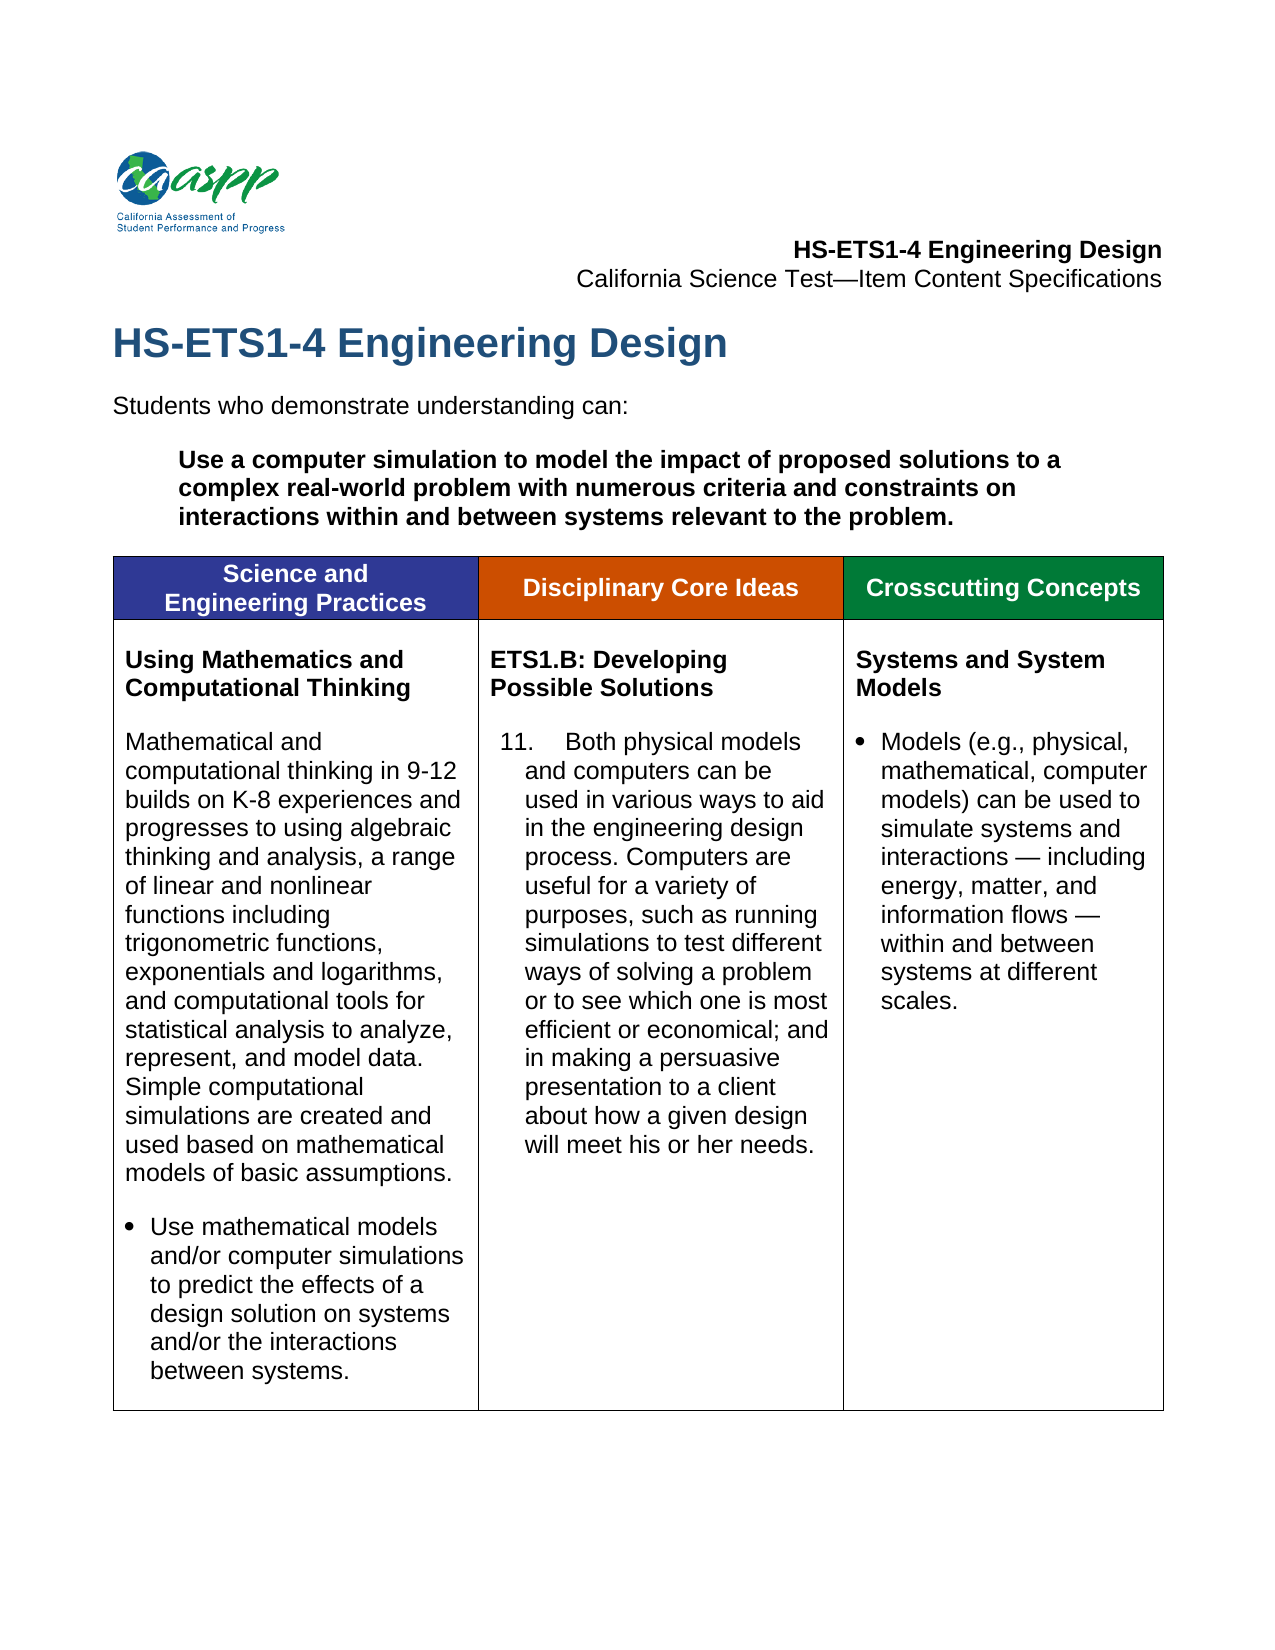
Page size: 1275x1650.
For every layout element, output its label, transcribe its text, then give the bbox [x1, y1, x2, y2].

text California Science Test—Item Content Specifications [112, 264, 1162, 293]
table_cell ETS1.B: Developing Possible Solutions Both physical models and computers can be used in various ways to aid in the engineering design process. Computers are useful for a variety of purposes, such as running simulations to test different ways of solving a problem or to see which one is most efficient or economical; and in making a persuasive presentation to a client about how a given design will meet his or her needs. [479, 620, 843, 1410]
picture [112, 150, 287, 236]
text HS-ETS1-4 Engineering Design [112, 318, 1162, 366]
table_header Science and Engineering Practices [114, 557, 478, 619]
table_cell Using Mathematics and Computational Thinking Mathematical and computational thinking in 9-12 builds on K-8 experiences and progresses to using algebraic thinking and analysis, a range of linear and nonlinear functions including trigonometric functions, exponentials and logarithms, and computational tools for statistical analysis to analyze, represent, and model data. Simple computational simulations are created and used based on mathematical models of basic assumptions. Use mathematical models and/or computer simulations to predict the effects of a design solution on systems and/or the interactions between systems. [114, 620, 478, 1410]
text HS-ETS1-4 Engineering Design [112, 236, 1162, 264]
table_header Crosscutting Concepts [844, 557, 1163, 619]
text Students who demonstrate understanding can: [112, 391, 1162, 420]
text Use a computer simulation to model the impact of proposed solutions to a complex real-world problem with numerous criteria and constraints on interactions within and between systems relevant to the problem. [178, 445, 1162, 531]
table_cell Systems and System Models Models (e.g., physical, mathematical, computer models) can be used to simulate systems and interactions — including energy, matter, and information flows — within and between systems at different scales. [844, 620, 1163, 1410]
table_header Disciplinary Core Ideas [479, 557, 843, 619]
